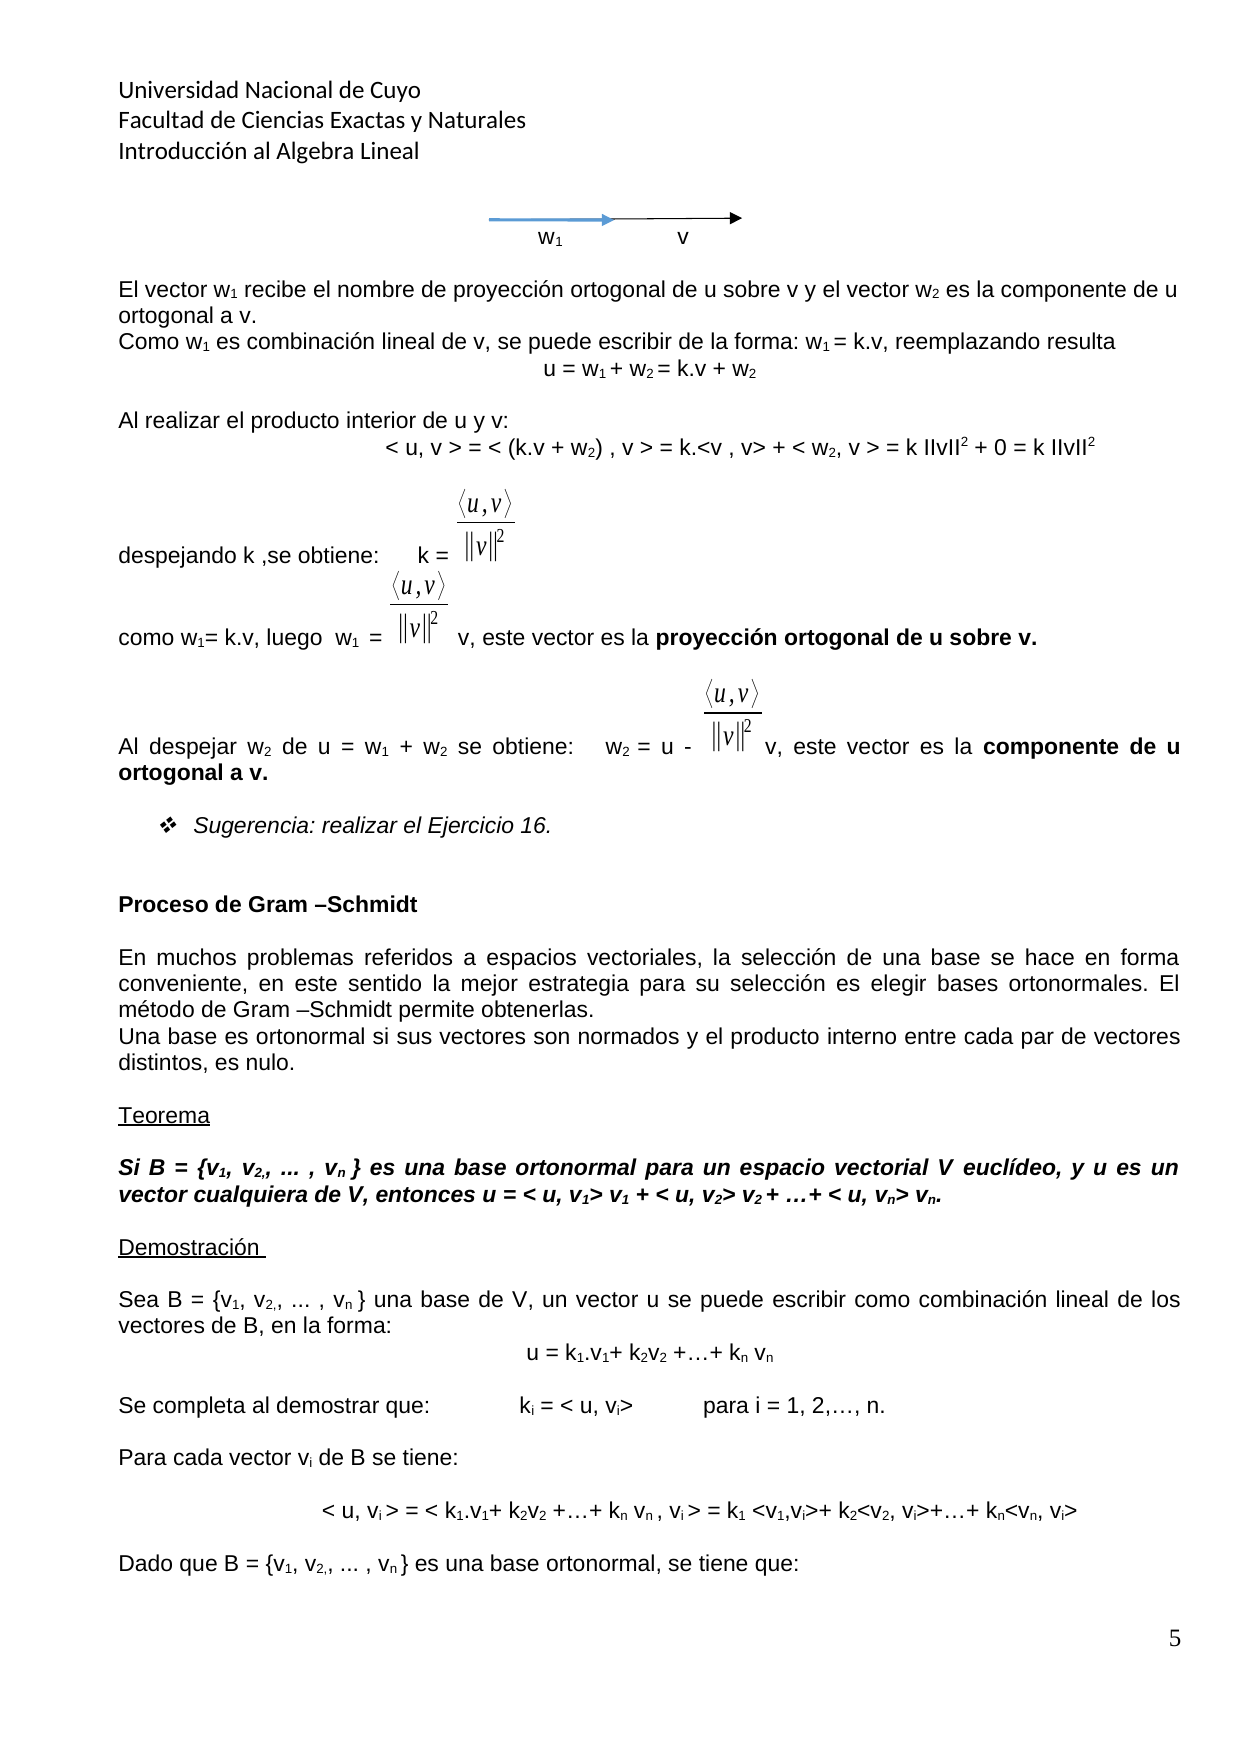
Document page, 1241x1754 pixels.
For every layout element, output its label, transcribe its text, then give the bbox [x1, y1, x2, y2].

list Sugerencia: realizar el Ejercicio 16. [156, 812, 1181, 838]
text En muchos problemas referidos a espacios vectoriales, la selección de una base se hace en forma conveniente, en este sentido la mejor estrategia para su selección es elegir bases ortonormales. El método de Gram –Schmidt permite obtenerlas. [118, 943, 1181, 1023]
text < u, v > = < (k.v + w2) , v > = k.<v , v> + < w2, v > = k IIvII2 + 0 = k IIvII2 [118, 434, 1181, 460]
text Proceso de Gram –Schmidt [118, 891, 1181, 917]
text w1 v [118, 223, 1181, 249]
text Si B = {v1, v2,, ... , vn } es una base ortonormal para un espacio vectorial V euclídeo, y u es un vector cualquiera de V, entonces u = < u, v1> v1 + < u, v2> v2 + …+ < u, vn> vn. [118, 1154, 1181, 1207]
text Como w1 es combinación lineal de v, se puede escribir de la forma: w1 = k.v, reemplazando resulta [118, 328, 1181, 355]
text Sea B = {v1, v2,, ... , vn } una base de V, un vector u se puede escribir como combinación lineal de los vectores de B, en la forma: [118, 1286, 1181, 1339]
text despejando k ,se obtiene: k = [118, 486, 1181, 568]
text < u, vi > = < k1.v1+ k2v2 +…+ kn vn , vi > = k1 <v1,vi>+ k2<v2, vi>+…+ kn<vn, vi> [118, 1497, 1181, 1523]
text Dado que B = {v1, v2,, ... , vn } es una base ortonormal, se tiene que: [118, 1550, 1181, 1576]
text El vector w1 recibe el nombre de proyección ortogonal de u sobre v y el vector w2 es la componente de u ortogonal a v. [118, 276, 1181, 328]
text Al despejar w2 de u = w1 + w2 se obtiene: w2 = u - v, este vector es la componente de u ortogonal a v. [118, 677, 1181, 785]
text Al realizar el producto interior de u y v: [118, 407, 1181, 434]
text Para cada vector vi de B se tiene: [118, 1444, 1181, 1471]
text u = w1 + w2 = k.v + w2 [118, 355, 1181, 381]
text Demostración [118, 1233, 1181, 1260]
text Teorema [118, 1102, 1181, 1128]
text como w1= k.v, luego w1 = v, este vector es la proyección ortogonal de u sobre v. [118, 568, 1181, 651]
text u = k1.v1+ k2v2 +…+ kn vn [118, 1339, 1181, 1365]
text Una base es ortonormal si sus vectores son normados y el producto interno entre cada par de vectores distintos, es nulo. [118, 1023, 1181, 1075]
text Se completa al demostrar que: ki = < u, vi> para i = 1, 2,…, n. [118, 1392, 1181, 1418]
